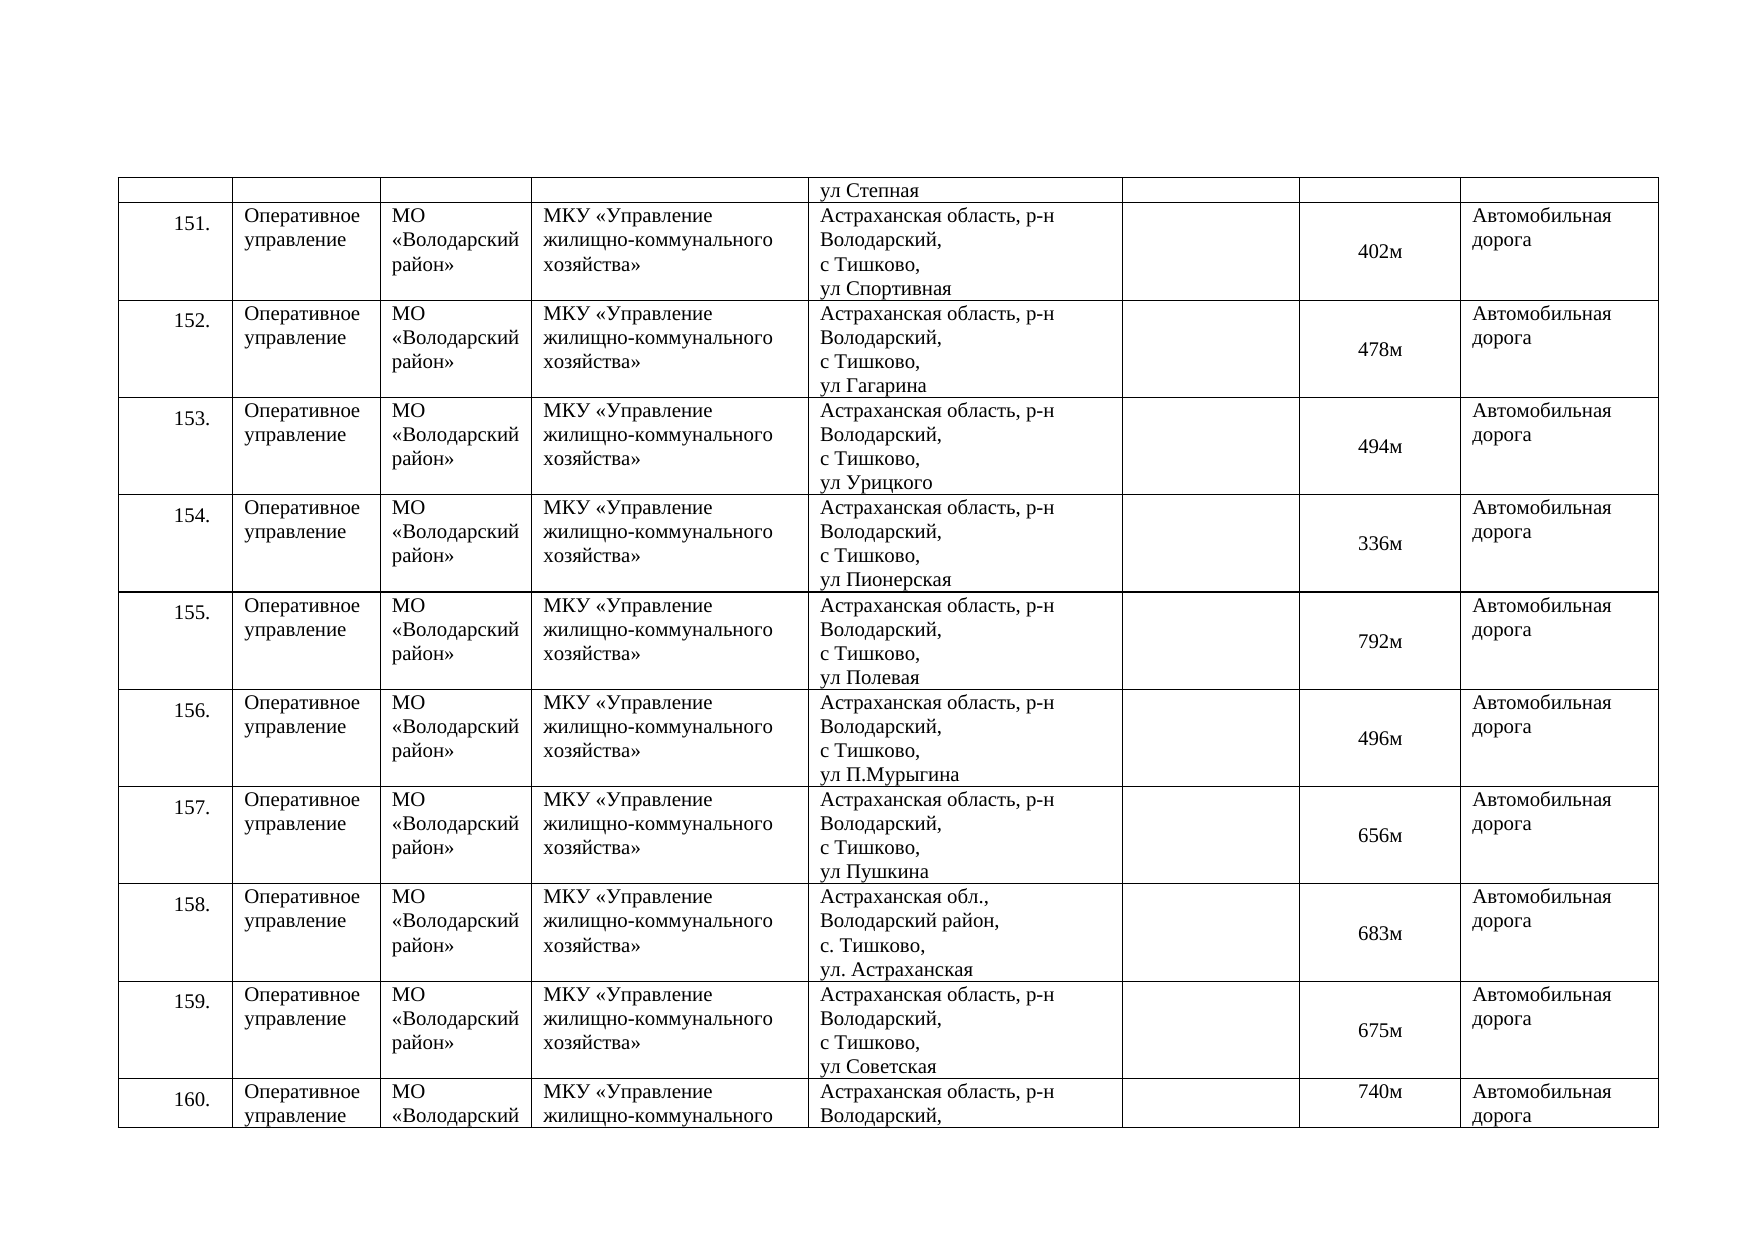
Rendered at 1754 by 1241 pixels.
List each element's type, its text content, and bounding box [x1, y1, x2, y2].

table_cell МКУ «Управление жилищно-коммунального хозяйства» [532, 982, 808, 1078]
table_cell Автомобильная дорога [1461, 495, 1658, 591]
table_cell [532, 178, 808, 202]
table_cell Оперативное управление [233, 787, 380, 883]
table_cell [119, 301, 232, 397]
table_cell Оперативное управление [233, 884, 380, 981]
table_cell МКУ «Управление жилищно-коммунального хозяйства» [532, 301, 808, 397]
table_cell Астраханская область, р-н Володарский, с Тишково, ул П.Мурыгина [809, 690, 1122, 786]
table_cell [1123, 301, 1299, 397]
table_cell 683м [1300, 884, 1460, 981]
table_cell [119, 203, 232, 299]
table_cell 656м [1300, 787, 1460, 883]
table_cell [1461, 1079, 1658, 1127]
table_cell [1123, 593, 1299, 689]
table_cell 402м [1300, 203, 1460, 299]
table_cell Оперативное управление [233, 301, 380, 397]
table_cell МО «Володарский район» [381, 398, 531, 494]
table_cell Автомобильная дорога [1461, 398, 1658, 494]
table_cell МКУ «Управление жилищно-коммунального хозяйства» [532, 884, 808, 981]
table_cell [233, 1079, 380, 1127]
table_cell МО «Володарский район» [381, 301, 531, 397]
table_cell МО «Володарский район» [381, 884, 531, 981]
table_cell Астраханская обл., Володарский район, с. Тишково, ул. Астраханская [809, 884, 1122, 981]
table_cell Оперативное управление [233, 398, 380, 494]
table_cell 675м [1300, 982, 1460, 1078]
table_cell Автомобильная дорога [1461, 203, 1658, 299]
table_cell МКУ «Управление жилищно-коммунального хозяйства» [532, 495, 808, 591]
table_cell [1123, 178, 1299, 202]
table_cell [1123, 1079, 1299, 1127]
table_cell [1123, 690, 1299, 786]
table_cell Астраханская область, р-н Володарский, с Тишково, ул Полевая [809, 593, 1122, 689]
table_cell [1123, 495, 1299, 591]
table_cell МО «Володарский район» [381, 982, 531, 1078]
table_cell [119, 690, 232, 786]
table_cell Астраханская область, р-н Володарский, с Тишково, ул Спортивная [809, 203, 1122, 299]
table_cell [1123, 203, 1299, 299]
table_cell [119, 398, 232, 494]
table_cell МКУ «Управление жилищно-коммунального хозяйства» [532, 593, 808, 689]
table_cell [1123, 787, 1299, 883]
table_cell МКУ «Управление жилищно-коммунального хозяйства» [532, 398, 808, 494]
table_cell 478м [1300, 301, 1460, 397]
table_cell Астраханская область, р-н Володарский, с Тишково, ул Пушкина [809, 787, 1122, 883]
table_cell Автомобильная дорога [1461, 884, 1658, 981]
table_cell Астраханская область, р-н Володарский, с Тишково, ул Советская [809, 982, 1122, 1078]
table_cell 336м [1300, 495, 1460, 591]
table_cell [119, 1079, 232, 1127]
table_cell Оперативное управление [233, 982, 380, 1078]
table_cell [1461, 178, 1658, 202]
table_cell МКУ «Управление жилищно-коммунального хозяйства» [532, 787, 808, 883]
table_cell МО «Володарский район» [381, 690, 531, 786]
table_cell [532, 1079, 808, 1127]
table_cell 494м [1300, 398, 1460, 494]
table_cell Автомобильная дорога [1461, 982, 1658, 1078]
table_cell Оперативное управление [233, 690, 380, 786]
table_cell МО «Володарский район» [381, 593, 531, 689]
table_cell 496м [1300, 690, 1460, 786]
table_cell Автомобильная дорога [1461, 787, 1658, 883]
table_cell Астраханская область, р-н Володарский, с Тишково, ул Урицкого [809, 398, 1122, 494]
table_cell [119, 178, 232, 202]
table_cell Астраханская область, р-н Володарский, с Тишково, ул Гагарина [809, 301, 1122, 397]
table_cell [381, 1079, 531, 1127]
table_cell [119, 982, 232, 1078]
table_cell [119, 593, 232, 689]
table_cell [119, 495, 232, 591]
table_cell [809, 1079, 1122, 1127]
table_cell 740м [1300, 1079, 1460, 1127]
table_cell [381, 178, 531, 202]
table_cell [1123, 398, 1299, 494]
table_cell МКУ «Управление жилищно-коммунального хозяйства» [532, 203, 808, 299]
table_cell МО «Володарский район» [381, 203, 531, 299]
table_cell МО «Володарский район» [381, 495, 531, 591]
table_cell Автомобильная дорога [1461, 593, 1658, 689]
table_cell Оперативное управление [233, 495, 380, 591]
table_cell МКУ «Управление жилищно-коммунального хозяйства» [532, 690, 808, 786]
table_cell Оперативное управление [233, 203, 380, 299]
table_cell Оперативное управление [233, 593, 380, 689]
table_cell 792м [1300, 593, 1460, 689]
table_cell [233, 178, 380, 202]
table_cell Автомобильная дорога [1461, 690, 1658, 786]
table_cell МО «Володарский район» [381, 787, 531, 883]
table_cell 149м [1300, 178, 1460, 202]
table_cell [1123, 982, 1299, 1078]
table_cell [119, 787, 232, 883]
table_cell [809, 178, 1122, 202]
table_cell Астраханская область, р-н Володарский, с Тишково, ул Пионерская [809, 495, 1122, 591]
table_cell Автомобильная дорога [1461, 301, 1658, 397]
table_cell [119, 884, 232, 981]
table_cell [1123, 884, 1299, 981]
